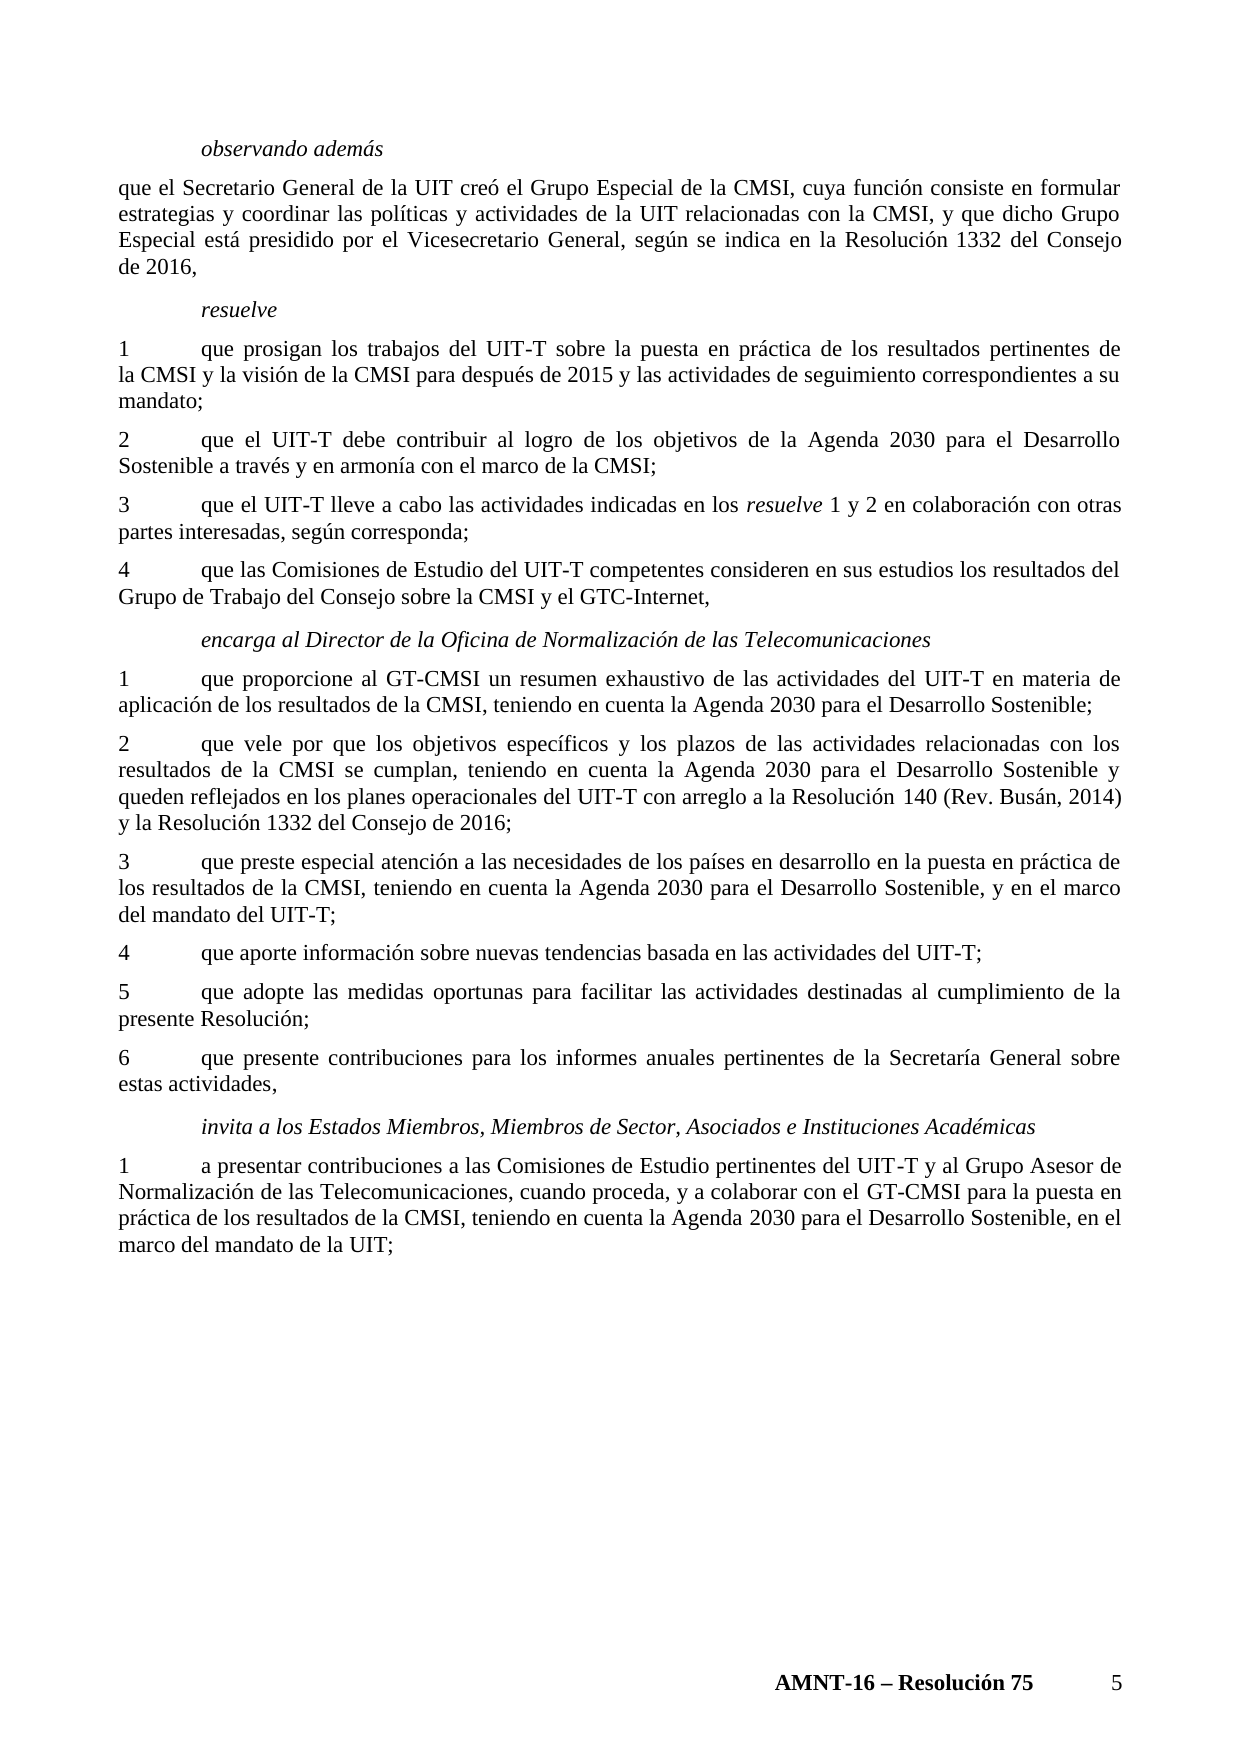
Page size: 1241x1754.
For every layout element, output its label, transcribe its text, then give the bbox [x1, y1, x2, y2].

text 3 que preste especial atención a las necesidades de los países en desarrollo en la puesta en práctica de los resultados de la CMSI, teniendo en cuenta la Agenda 2030 para el Desarrollo Sostenible, y en el marco del mandato del UIT-T; [118, 848, 1122, 927]
text 5 que adopte las medidas oportunas para facilitar las actividades destinadas al cumplimiento de la presente Resolución; [118, 978, 1122, 1031]
text 3 que el UIT-T lleve a cabo las actividades indicadas en los resuelve 1 y 2 en colaboración con otras partes interesadas, según corresponda; [118, 491, 1122, 544]
text 6 que presente contribuciones para los informes anuales pertinentes de la Secretaría General sobre estas actividades, [118, 1043, 1122, 1096]
text 2 que vele por que los objetivos específicos y los plazos de las actividades relacionadas con los resultados de la CMSI se cumplan, teniendo en cuenta la Agenda 2030 para el Desarrollo Sostenible y queden reflejados en los planes operacionales del UIT-T con arreglo a la Resolución 140 (Rev. Busán, 2014) y la Resolución 1332 del Consejo de 2016; [118, 730, 1122, 835]
text 1 que prosigan los trabajos del UIT-T sobre la puesta en práctica de los resultados pertinentes de la CMSI y la visión de la CMSI para después de 2015 y las actividades de seguimiento correspondientes a su mandato; [118, 334, 1122, 414]
text invita a los Estados Miembros, Miembros de Sector, Asociados e Instituciones Académicas [201, 1113, 1122, 1139]
text 4 que aporte información sobre nuevas tendencias basada en las actividades del UIT-T; [118, 939, 1122, 966]
text 4 que las Comisiones de Estudio del UIT-T competentes consideren en sus estudios los resultados del Grupo de Trabajo del Consejo sobre la CMSI y el GTC-Internet, [118, 557, 1122, 609]
text 1 que proporcione al GT-CMSI un resumen exhaustivo de las actividades del UIT-T en materia de aplicación de los resultados de la CMSI, teniendo en cuenta la Agenda 2030 para el Desarrollo Sostenible; [118, 665, 1122, 717]
text encarga al Director de la Oficina de Normalización de las Telecomunicaciones [201, 626, 1122, 652]
text 1 a presentar contribuciones a las Comisiones de Estudio pertinentes del UIT-T y al Grupo Asesor de Normalización de las Telecomunicaciones, cuando proceda, y a colaborar con el GT-CMSI para la puesta en práctica de los resultados de la CMSI, teniendo en cuenta la Agenda 2030 para el Desarrollo Sostenible, en el marco del mandato de la UIT; [118, 1152, 1122, 1257]
text observando además [201, 135, 1122, 161]
text que el Secretario General de la UIT creó el Grupo Especial de la CMSI, cuya función consiste en formular estrategias y coordinar las políticas y actividades de la UIT relacionadas con la CMSI, y que dicho Grupo Especial está presidido por el Vicesecretario General, según se indica en la Resolución 1332 del Consejo de 2016, [118, 174, 1122, 279]
text resuelve [201, 296, 1122, 322]
text 2 que el UIT-T debe contribuir al logro de los objetivos de la Agenda 2030 para el Desarrollo Sostenible a través y en armonía con el marco de la CMSI; [118, 426, 1122, 479]
